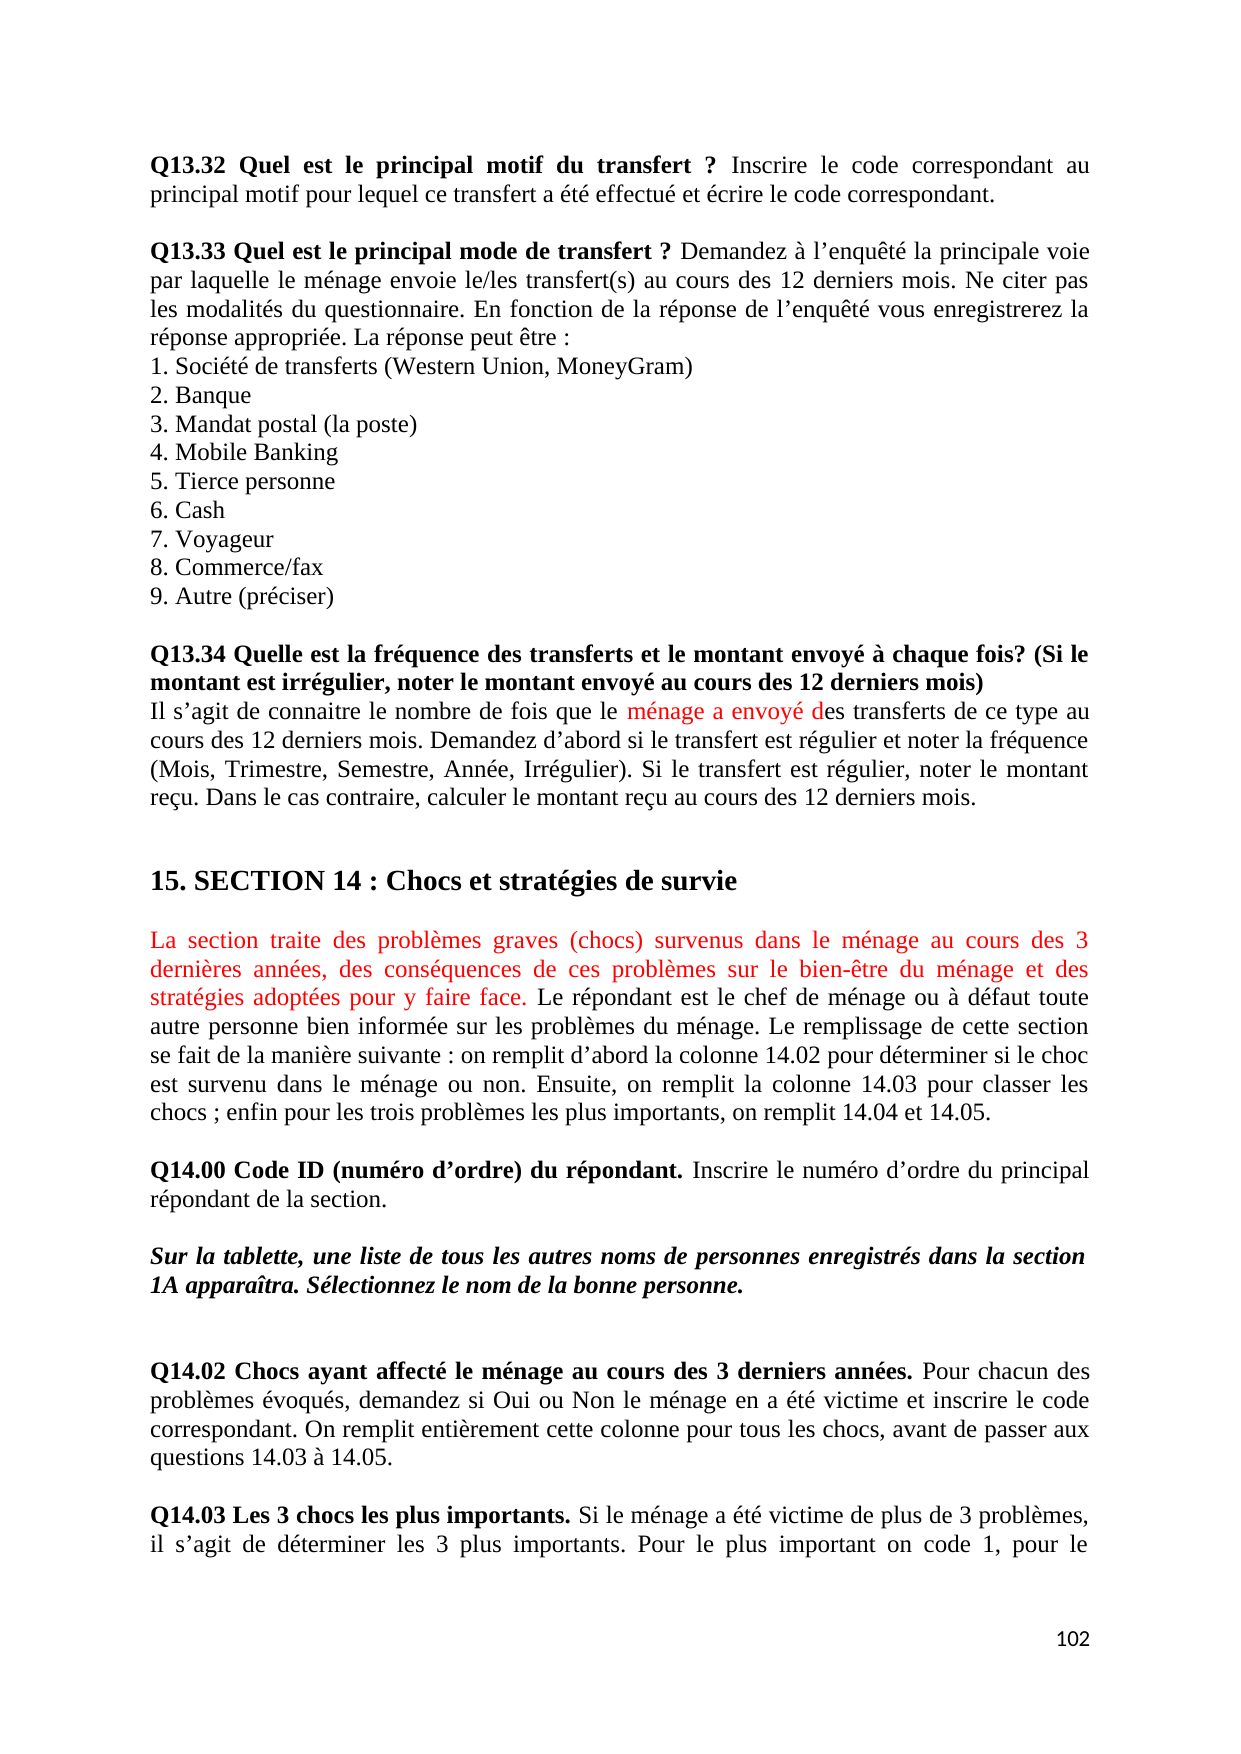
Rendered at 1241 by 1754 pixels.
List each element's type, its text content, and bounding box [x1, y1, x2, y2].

text 4. Mobile Banking [150, 437, 1090, 466]
text Sur la tablette, une liste de tous les autres noms de personnes enregistrés dans la section 1A apparaîtra. Sélectionnez le nom de la bonne personne. [150, 1241, 1090, 1299]
text Q14.00 Code ID (numéro d’ordre) du répondant. Inscrire le numéro d’ordre du principal répondant de la section. [150, 1155, 1090, 1212]
text Q13.34 Quelle est la fréquence des transferts et le montant envoyé à chaque fois? (Si le montant est irrégulier, noter le montant envoyé au cours des 12 derniers mois) [150, 639, 1090, 696]
text 1. Société de transferts (Western Union, MoneyGram) [150, 351, 1090, 380]
text 8. Commerce/fax [150, 552, 1090, 581]
text 6. Cash [150, 495, 1090, 524]
subtitle 15. SECTION 14 : Chocs et stratégies de survie [150, 863, 1090, 896]
text Q13.33 Quel est le principal mode de transfert ? Demandez à l’enquêté la principale voie par laquelle le ménage envoie le/les transfert(s) au cours des 12 derniers mois. Ne citer pas les modalités du questionnaire. En fonction de la réponse de l’enquêté vous enregistrerez la réponse appropriée. La réponse peut être : [150, 236, 1090, 351]
text 9. Autre (préciser) [150, 581, 1090, 610]
text Q13.32 Quel est le principal motif du transfert ? Inscrire le code correspondant au principal motif pour lequel ce transfert a été effectué et écrire le code correspondant. [150, 150, 1090, 207]
text 2. Banque [150, 380, 1090, 409]
text Q14.02 Chocs ayant affecté le ménage au cours des 3 derniers années. Pour chacun des problèmes évoqués, demandez si Oui ou Non le ménage en a été victime et inscrire le code correspondant. On remplit entièrement cette colonne pour tous les chocs, avant de passer aux questions 14.03 à 14.05. [150, 1356, 1090, 1471]
text 3. Mandat postal (la poste) [150, 409, 1090, 437]
text La section traite des problèmes graves (chocs) survenus dans le ménage au cours des 3 dernières années, des conséquences de ces problèmes sur le bien-être du ménage et des stratégies adoptées pour y faire face. Le répondant est le chef de ménage ou à défaut toute autre personne bien informée sur les problèmes du ménage. Le remplissage de cette section se fait de la manière suivante : on remplit d’abord la colonne 14.02 pour déterminer si le choc est survenu dans le ménage ou non. Ensuite, on remplit la colonne 14.03 pour classer les chocs ; enfin pour les trois problèmes les plus importants, on remplit 14.04 et 14.05. [150, 925, 1090, 1126]
text 7. Voyageur [150, 524, 1090, 552]
text Il s’agit de connaitre le nombre de fois que le ménage a envoyé des transferts de ce type au cours des 12 derniers mois. Demandez d’abord si le transfert est régulier et noter la fréquence (Mois, Trimestre, Semestre, Année, Irrégulier). Si le transfert est régulier, noter le montant reçu. Dans le cas contraire, calculer le montant reçu au cours des 12 derniers mois. [150, 696, 1090, 811]
text 5. Tierce personne [150, 466, 1090, 495]
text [150, 1500, 1090, 1557]
